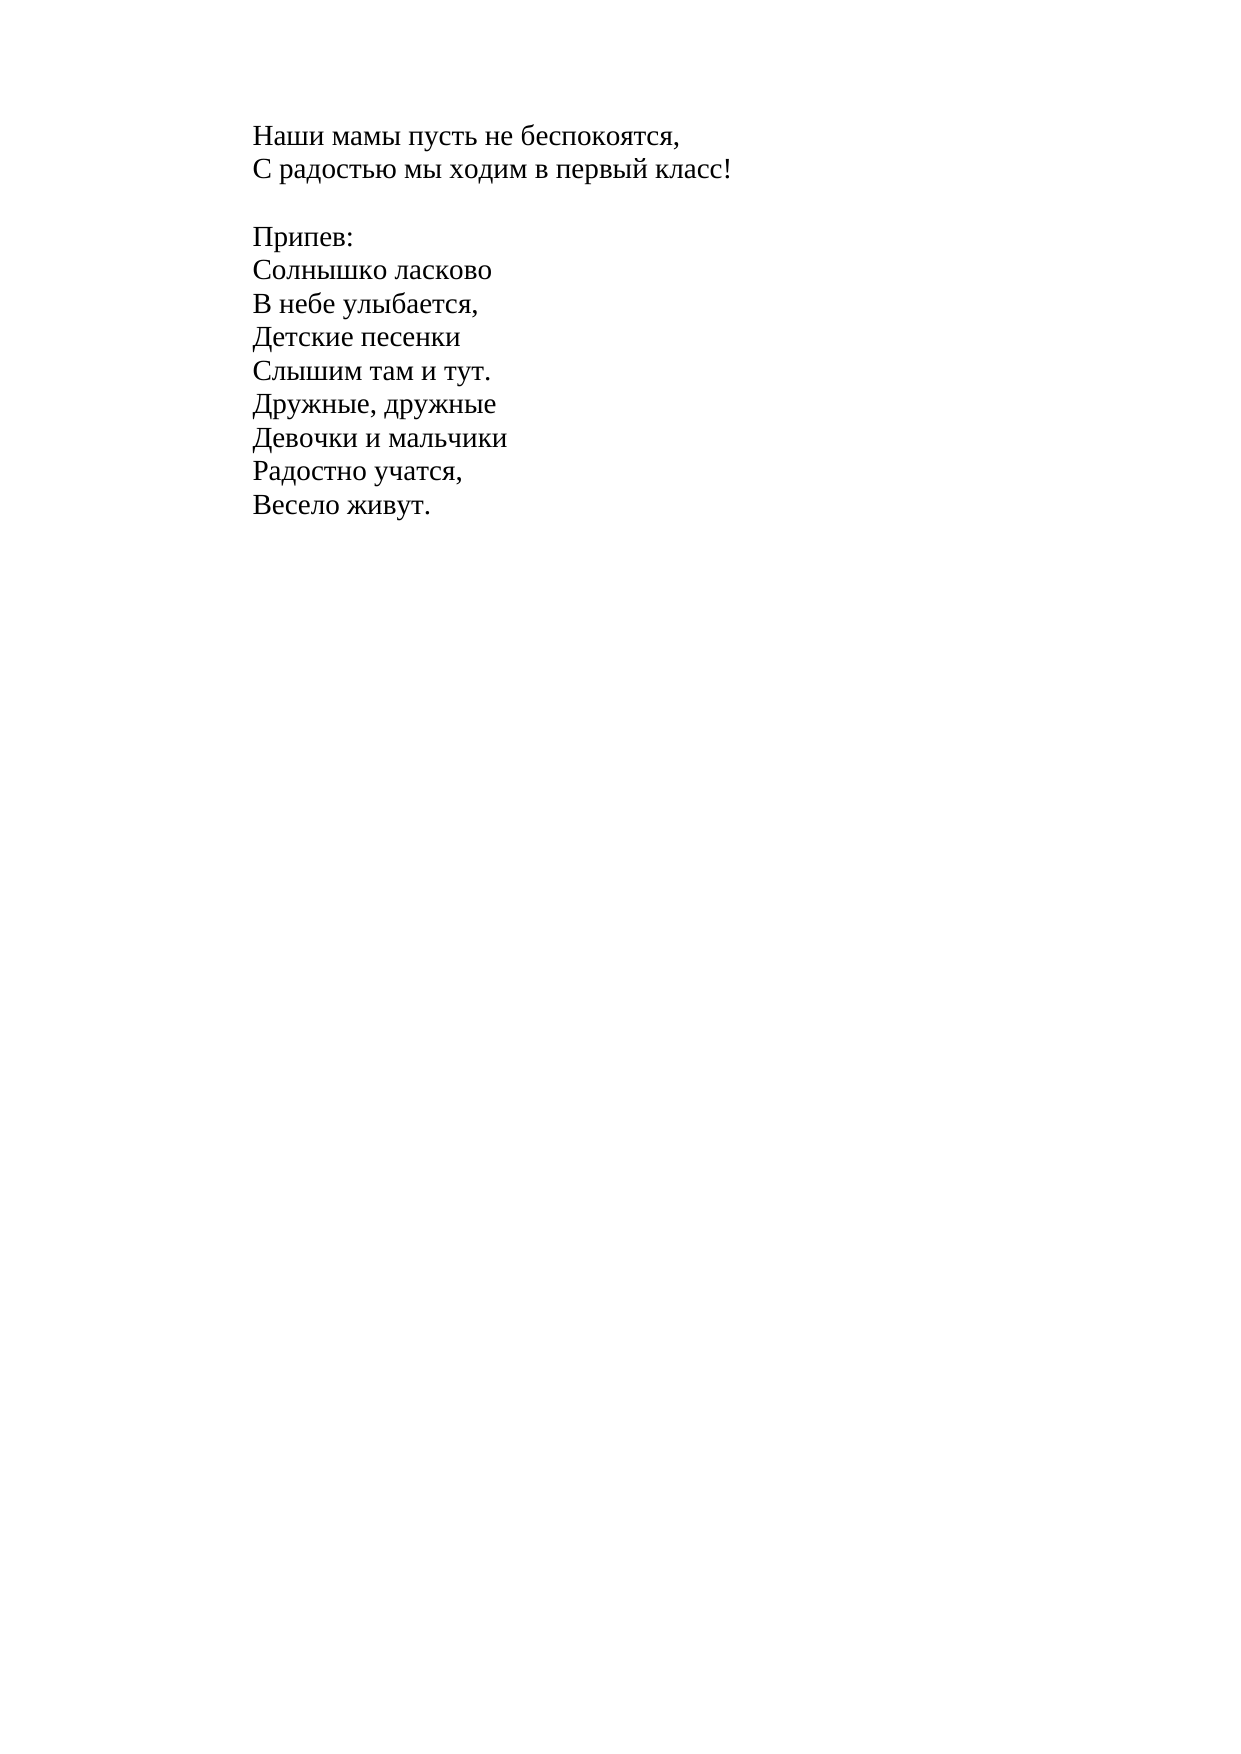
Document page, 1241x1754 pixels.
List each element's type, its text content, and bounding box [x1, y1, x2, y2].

list С радостью мы ходим в первый класс! [252, 152, 1152, 185]
list Детские песенки [252, 319, 1152, 353]
list Дружные, дружные [252, 386, 1152, 420]
list Радостно учатся, [252, 453, 1152, 487]
list Наши мамы пусть не беспокоятся, [252, 118, 1152, 152]
list Весело живут. [252, 487, 1152, 521]
list В небе улыбается, [252, 286, 1152, 319]
list Девочки и мальчики [252, 420, 1152, 453]
list Солнышко ласково [252, 252, 1152, 286]
list Припев: [252, 219, 1152, 252]
list Слышим там и тут. [252, 353, 1152, 386]
